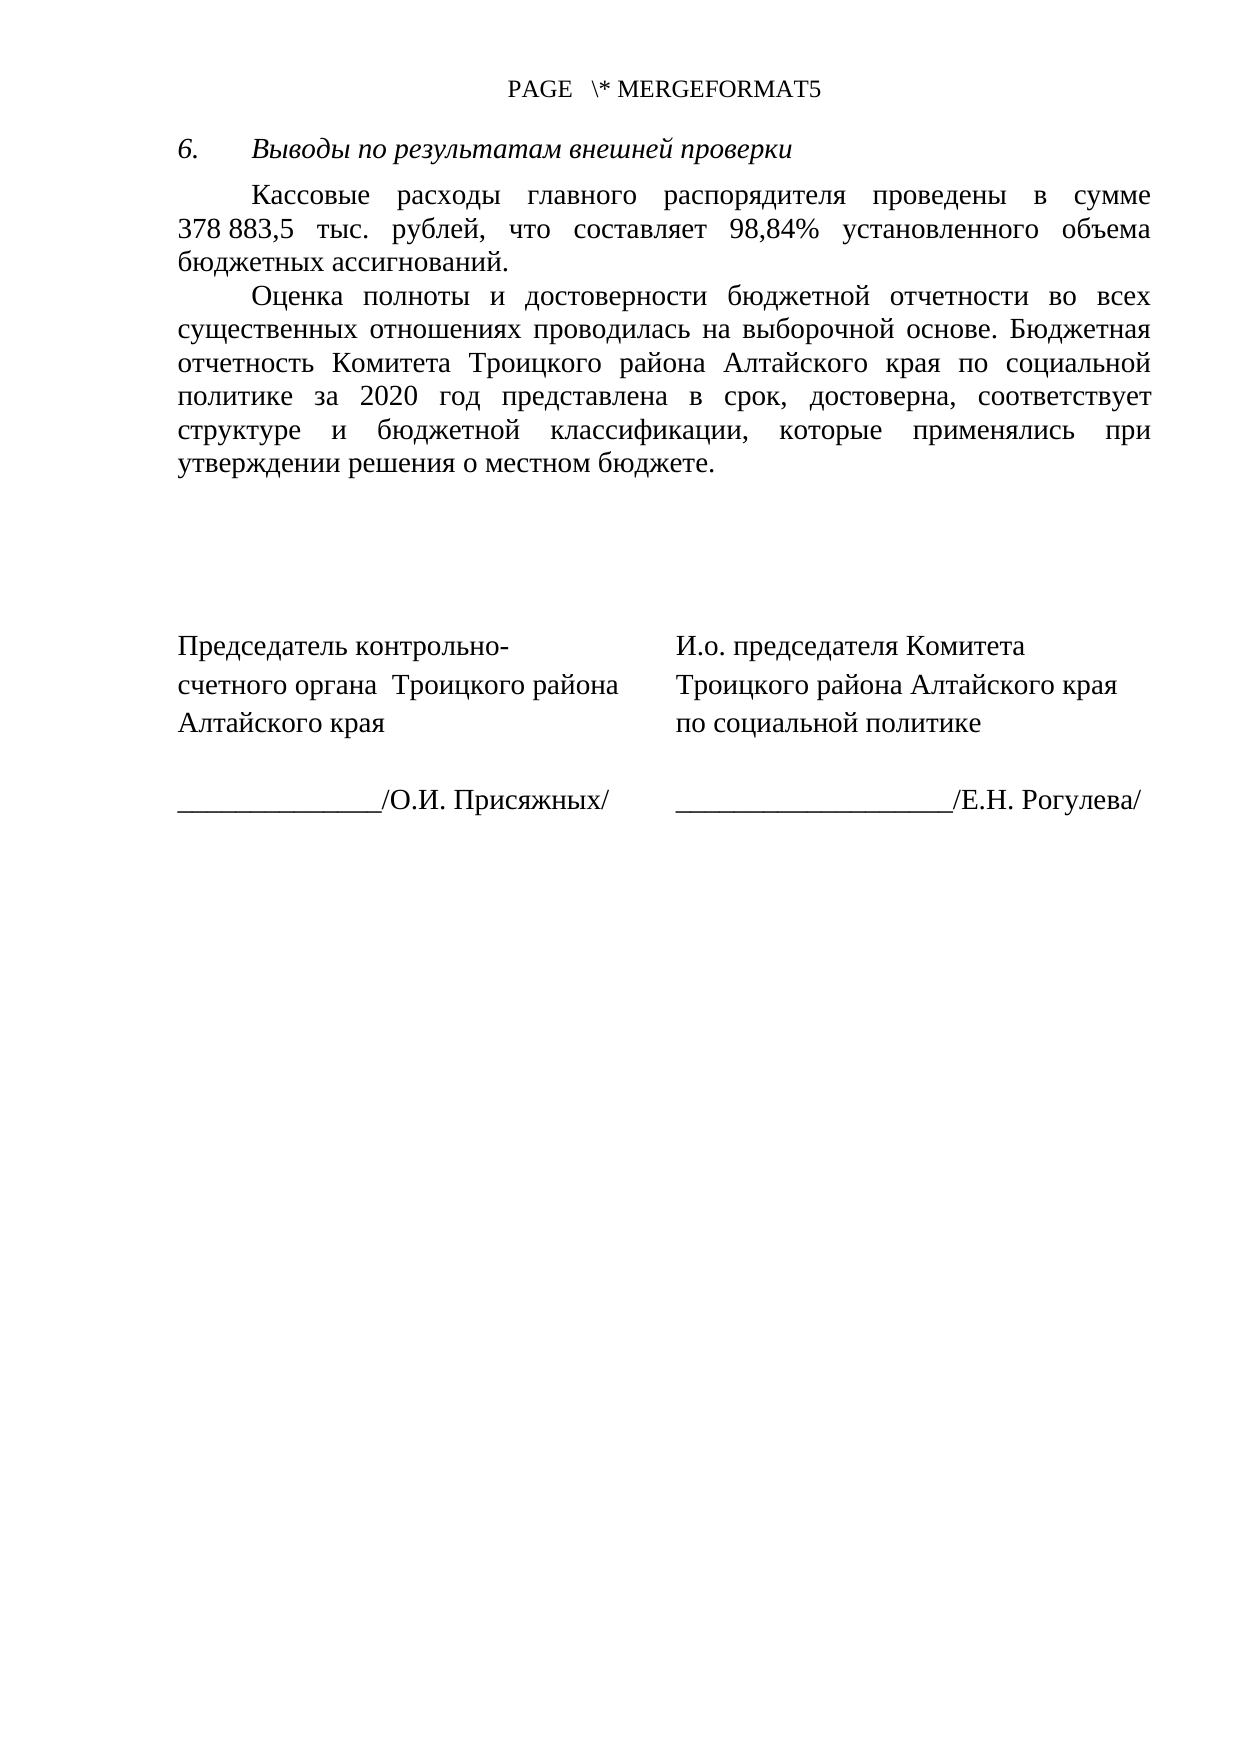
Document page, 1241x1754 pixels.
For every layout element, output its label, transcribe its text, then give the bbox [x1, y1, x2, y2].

table_header Председатель контрольно- счетного органа Троицкого района Алтайского края ______________/О.И. Присяжных/ [166, 513, 664, 820]
text Кассовые расходы главного распорядителя проведены в сумме 378 883,5 тыс. рублей, что составляет 98,84% установленного объема бюджетных ассигнований. [177, 177, 1152, 278]
text Оценка полноты и достоверности бюджетной отчетности во всех существенных отношениях проводилась на выборочной основе. Бюджетная отчетность Комитета Троицкого района Алтайского края по социальной политике за 2020 год представлена в срок, достоверна, соответствует структуре и бюджетной классификации, которые применялись при утверждении решения о местном бюджете. [177, 278, 1152, 479]
table_header И.о. председателя Комитета Троицкого района Алтайского края по социальной политике ___________________/Е.Н. Рогулева/ [664, 513, 1163, 820]
text 6. Выводы по результатам внешней проверки [177, 131, 1152, 165]
